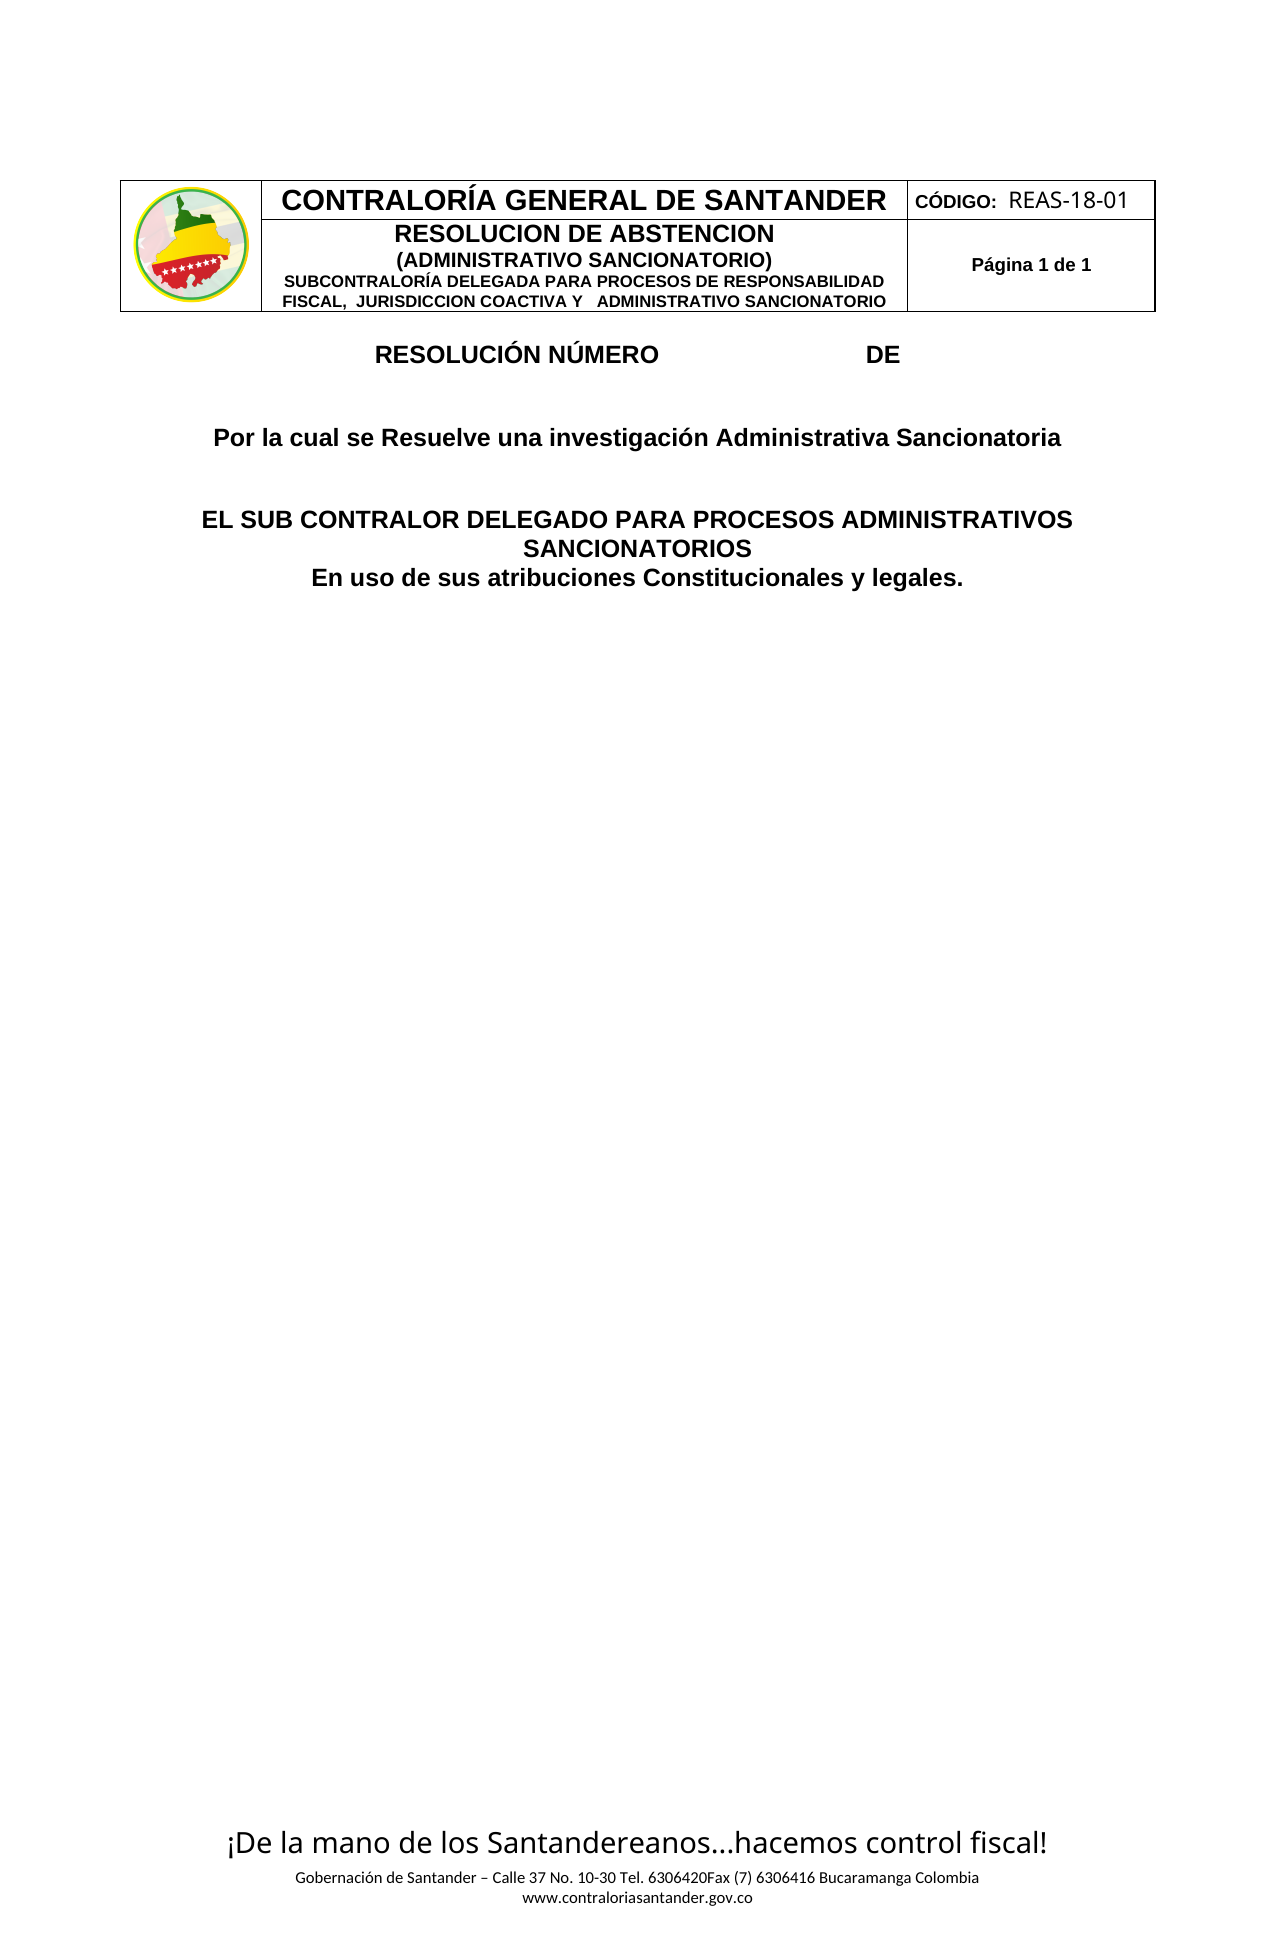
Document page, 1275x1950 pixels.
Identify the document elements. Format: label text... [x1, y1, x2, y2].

subtitle EL SUB CONTRALOR DELEGADO PARA PROCESOS ADMINISTRATIVOS SANCIONATORIOS [177, 506, 1098, 563]
subtitle Por la cual se Resuelve una investigación Administrativa Sancionatoria [177, 423, 1098, 452]
picture [127, 181, 251, 307]
subtitle RESOLUCIÓN NÚMERO DE [177, 340, 1098, 369]
subtitle En uso de sus atribuciones Constitucionales y legales. [177, 563, 1098, 592]
